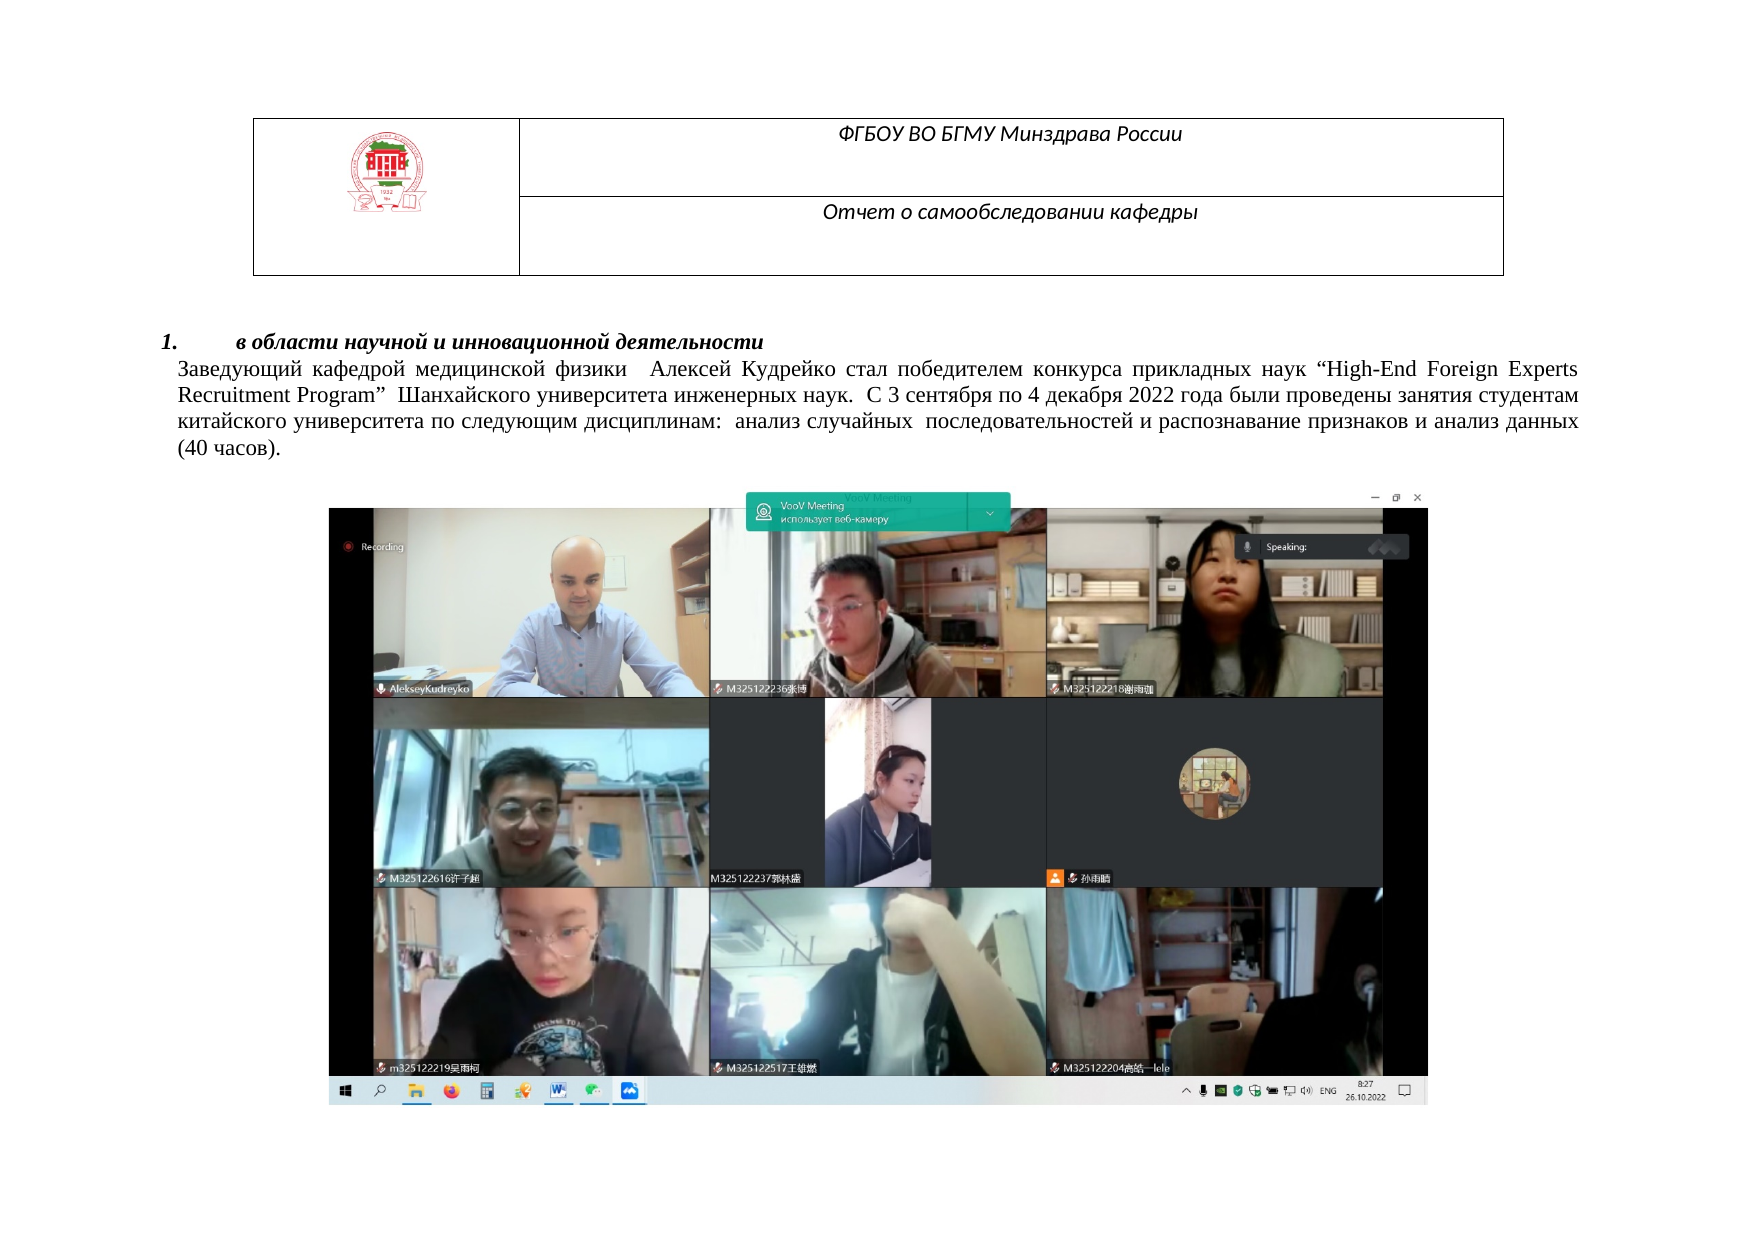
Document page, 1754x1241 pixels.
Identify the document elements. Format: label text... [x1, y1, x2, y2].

list в области научной и инновационной деятельности [161, 328, 1580, 355]
picture [347, 132, 427, 212]
picture [328, 486, 1429, 1108]
text Заведующий кафедрой медицинской физики Алексей Кудрейко стал победителем конкурса прикладных наук “High-End Foreign Experts Recruitment Program” Шанхайского университета инженерных наук. С 3 сентября по 4 декабря 2022 года были проведены занятия студентам китайского университета по следующим дисциплинам: анализ случайных последовательностей и распознавание признаков и анализ данных (40 часов). [177, 355, 1580, 460]
